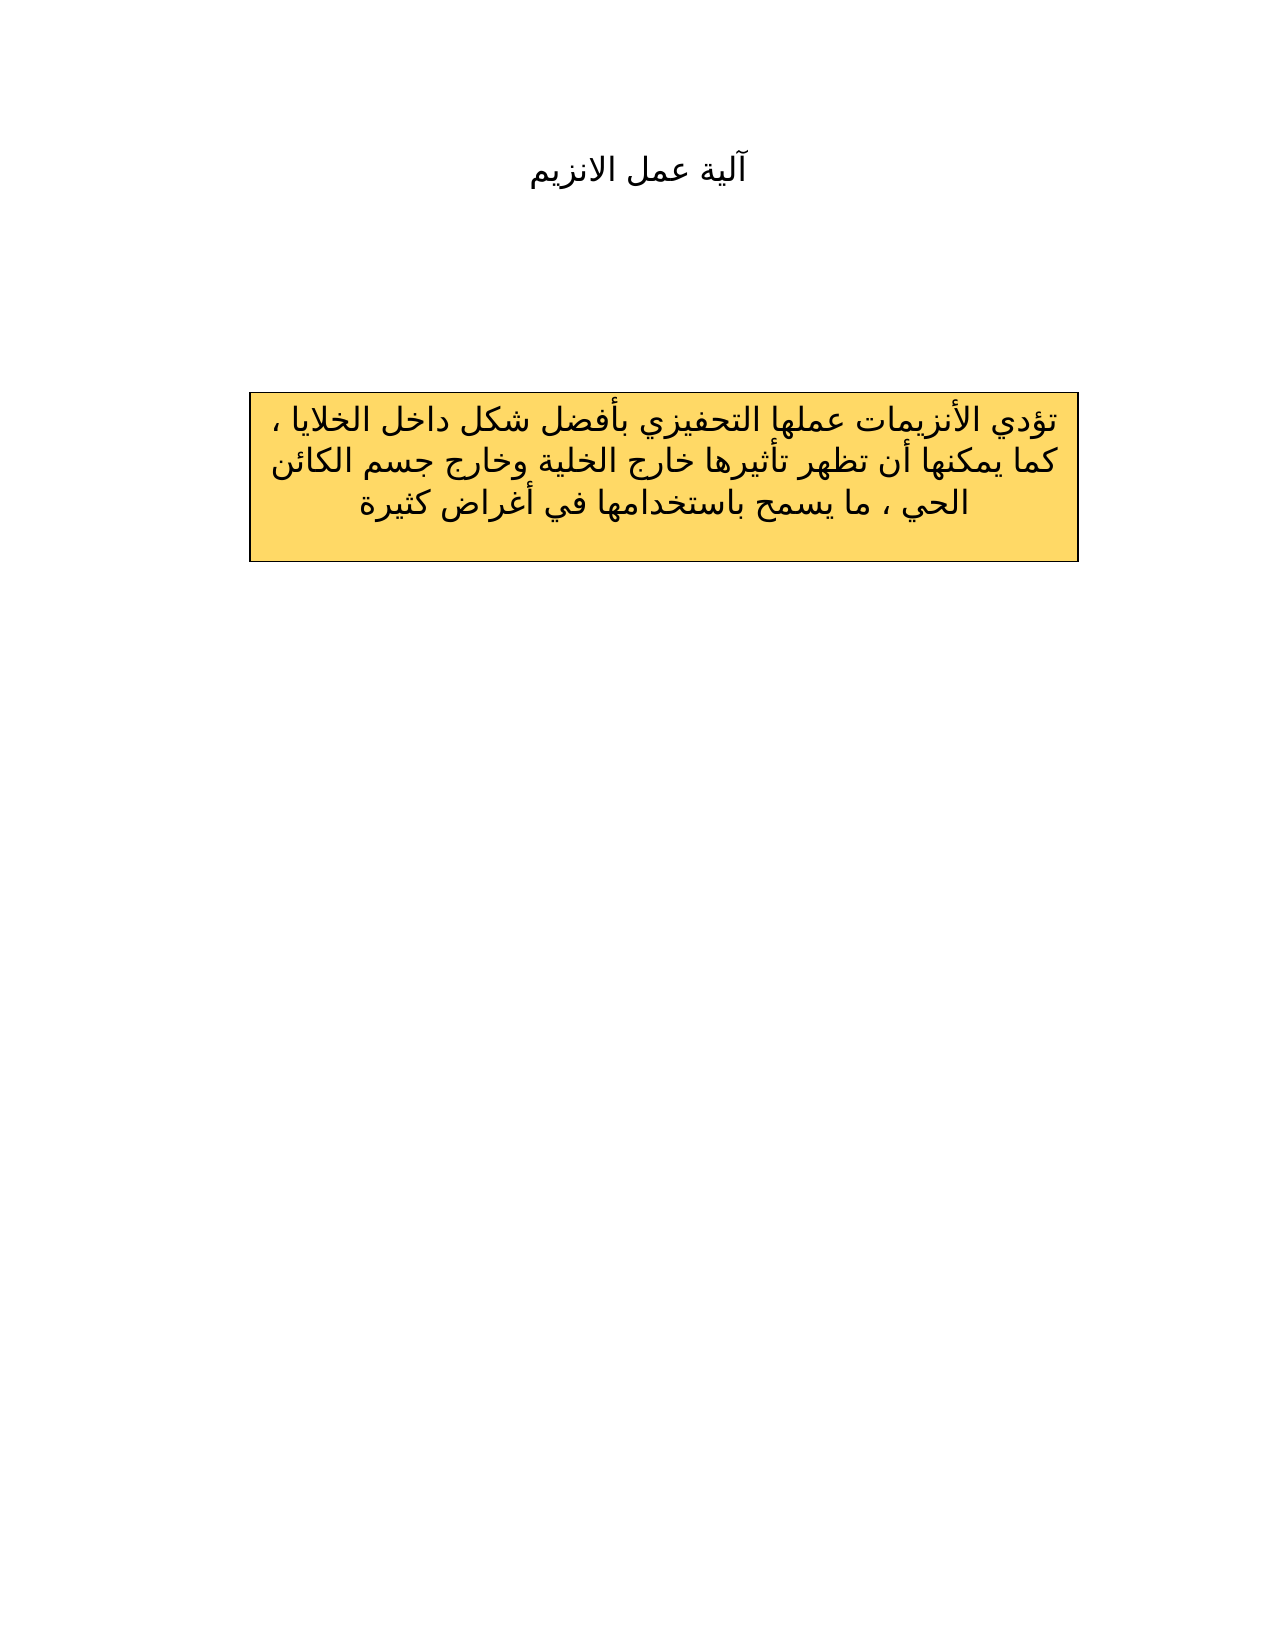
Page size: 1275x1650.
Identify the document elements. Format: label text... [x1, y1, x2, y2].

text آلية عمل الانزيم [187, 150, 1087, 188]
